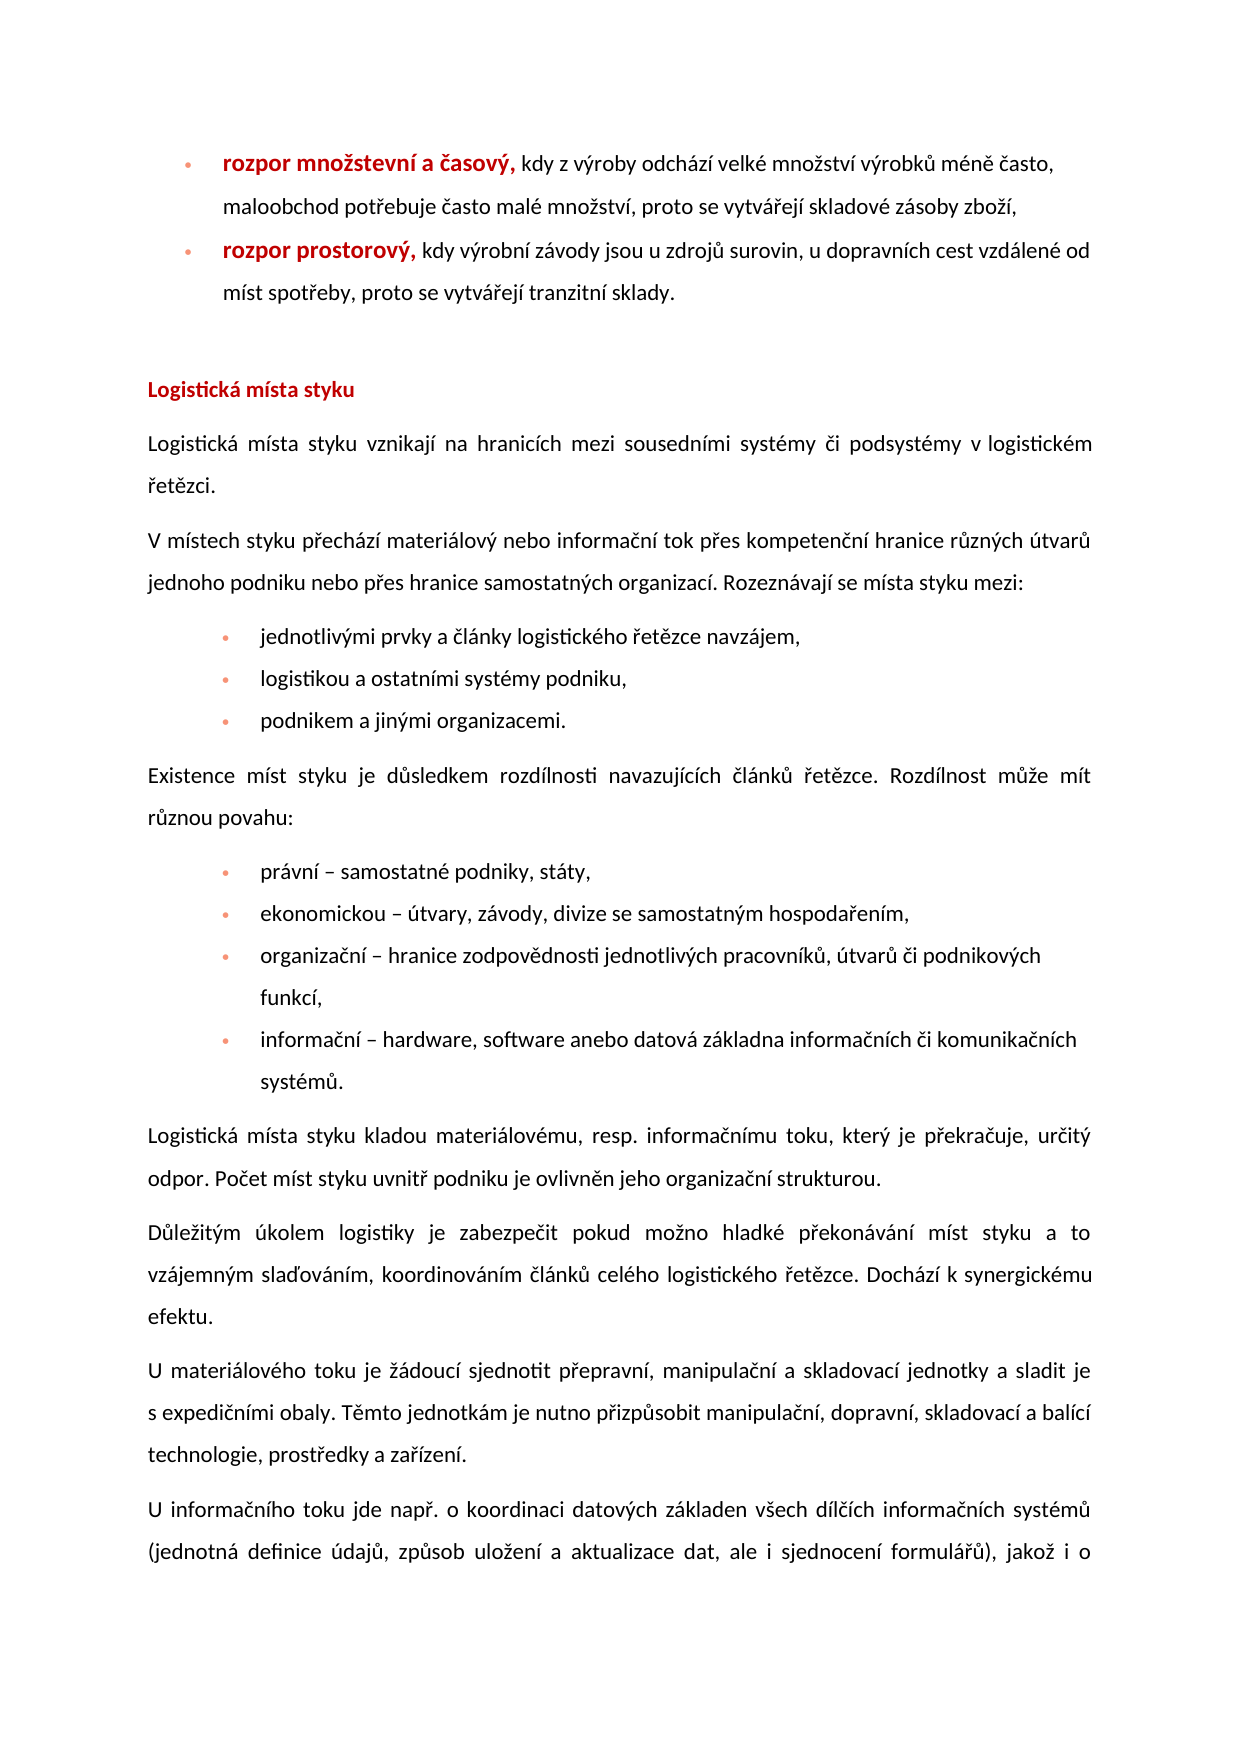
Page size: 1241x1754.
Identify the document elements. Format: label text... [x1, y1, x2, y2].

list rozpor prostorový, kdy výrobní závody jsou u zdrojů surovin, u dopravních cest vzdálené od míst spotřeby, proto se vytvářejí tranzitní sklady. [185, 234, 1093, 307]
list rozpor množstevní a časový, kdy z výroby odchází velké množství výrobků méně často, maloobchod potřebuje často malé množství, proto se vytvářejí skladové zásoby zboží, [185, 148, 1093, 220]
list jednotlivými prvky a články logistického řetězce navzájem, [223, 622, 1093, 650]
list ekonomickou – útvary, závody, divize se samostatným hospodařením, [223, 899, 1093, 927]
text Existence míst styku je důsledkem rozdílnosti navazujících článků řetězce. Rozdílnost může mít různou povahu: [148, 761, 1093, 831]
list právní – samostatné podniky, státy, [223, 857, 1093, 885]
list organizační – hranice zodpovědnosti jednotlivých pracovníků, útvarů či podnikových funkcí, [223, 941, 1093, 1011]
text Logistická místa styku kladou materiálovému, resp. informačnímu toku, který je překračuje, určitý odpor. Počet míst styku uvnitř podniku je ovlivněn jeho organizační strukturou. [148, 1122, 1093, 1192]
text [148, 1495, 1093, 1565]
text Logistická místa styku vznikají na hranicích mezi sousedními systémy či podsystémy v logistickém řetězci. [148, 429, 1093, 499]
text Logistická místa styku [148, 375, 1093, 403]
text V místech styku přechází materiálový nebo informační tok přes kompetenční hranice různých útvarů jednoho podniku nebo přes hranice samostatných organizací. Rozeznávají se místa styku mezi: [148, 526, 1093, 596]
text Důležitým úkolem logistiky je zabezpečit pokud možno hladké překonávání míst styku a to vzájemným slaďováním, koordinováním článků celého logistického řetězce. Dochází k synergickému efektu. [148, 1218, 1093, 1330]
list logistikou a ostatními systémy podniku, [223, 664, 1093, 692]
text U materiálového toku je žádoucí sjednotit přepravní, manipulační a skladovací jednotky a sladit je s expedičními obaly. Těmto jednotkám je nutno přizpůsobit manipulační, dopravní, skladovací a balící technologie, prostředky a zařízení. [148, 1357, 1093, 1468]
list podnikem a jinými organizacemi. [223, 706, 1093, 734]
list informační – hardware, software anebo datová základna informačních či komunikačních systémů. [223, 1025, 1093, 1095]
